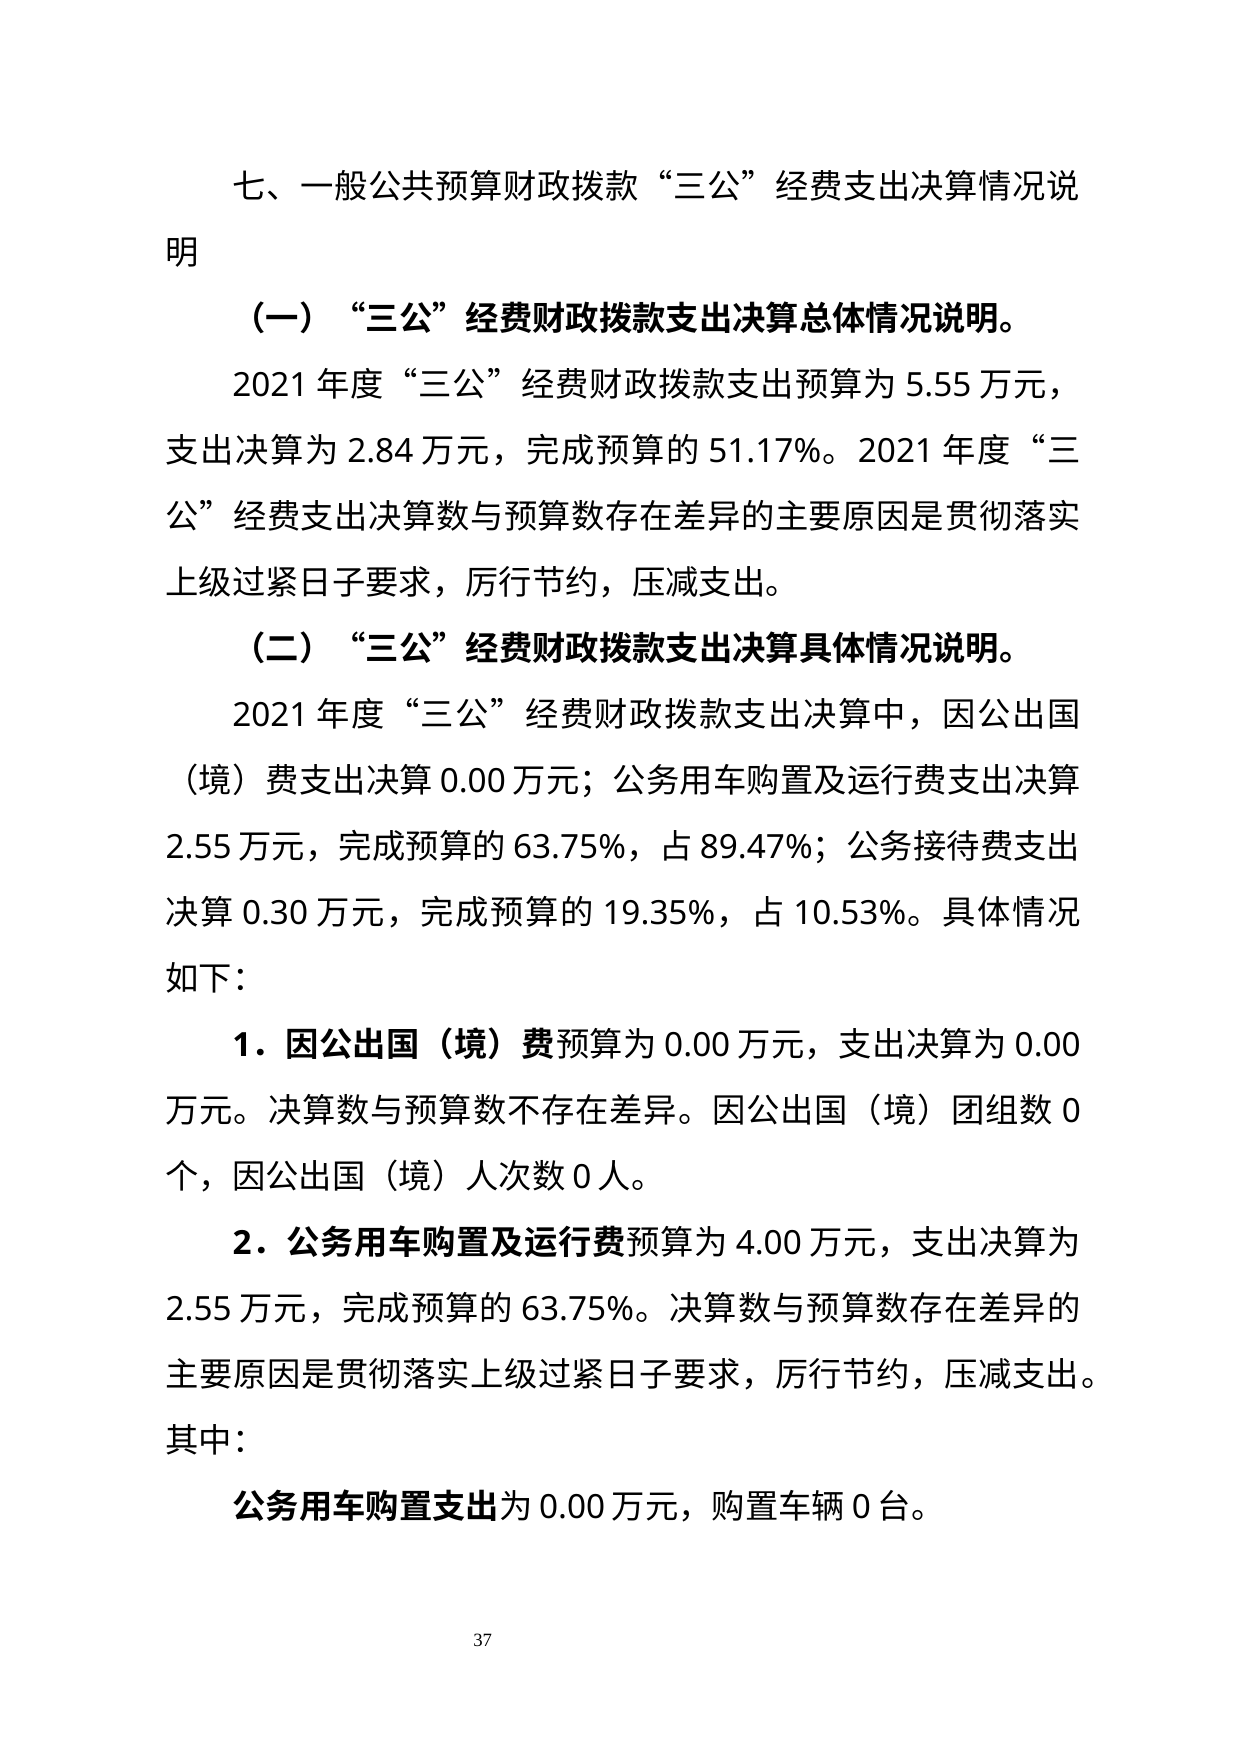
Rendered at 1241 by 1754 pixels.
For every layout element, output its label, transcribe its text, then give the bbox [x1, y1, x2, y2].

text 七、一般公共预算财政拨款“三公”经费支出决算情况说明 [165, 151, 1081, 283]
text 公务用车购置支出为0.00万元，购置车辆0台。 [165, 1471, 1081, 1537]
text 2021年度“三公”经费财政拨款支出预算为5.55万元，支出决算为2.84万元，完成预算的51.17%。2021年度“三公”经费支出决算数与预算数存在差异的主要原因是贯彻落实上级过紧日子要求，厉行节约，压减支出。 [165, 349, 1081, 613]
text （一）“三公”经费财政拨款支出决算总体情况说明。 [165, 283, 1081, 349]
text 2．公务用车购置及运行费预算为4.00万元，支出决算为2.55万元，完成预算的63.75%。决算数与预算数存在差异的主要原因是贯彻落实上级过紧日子要求，厉行节约，压减支出。其中： [165, 1207, 1081, 1471]
text 1．因公出国（境）费预算为0.00万元，支出决算为0.00万元。决算数与预算数不存在差异。因公出国（境）团组数0个，因公出国（境）人次数0人。 [165, 1009, 1081, 1207]
text 2021年度“三公”经费财政拨款支出决算中，因公出国（境）费支出决算0.00万元；公务用车购置及运行费支出决算2.55万元，完成预算的63.75%，占89.47%；公务接待费支出决算0.30万元，完成预算的19.35%，占10.53%。具体情况如下： [165, 679, 1081, 1009]
text （二）“三公”经费财政拨款支出决算具体情况说明。 [165, 613, 1081, 679]
